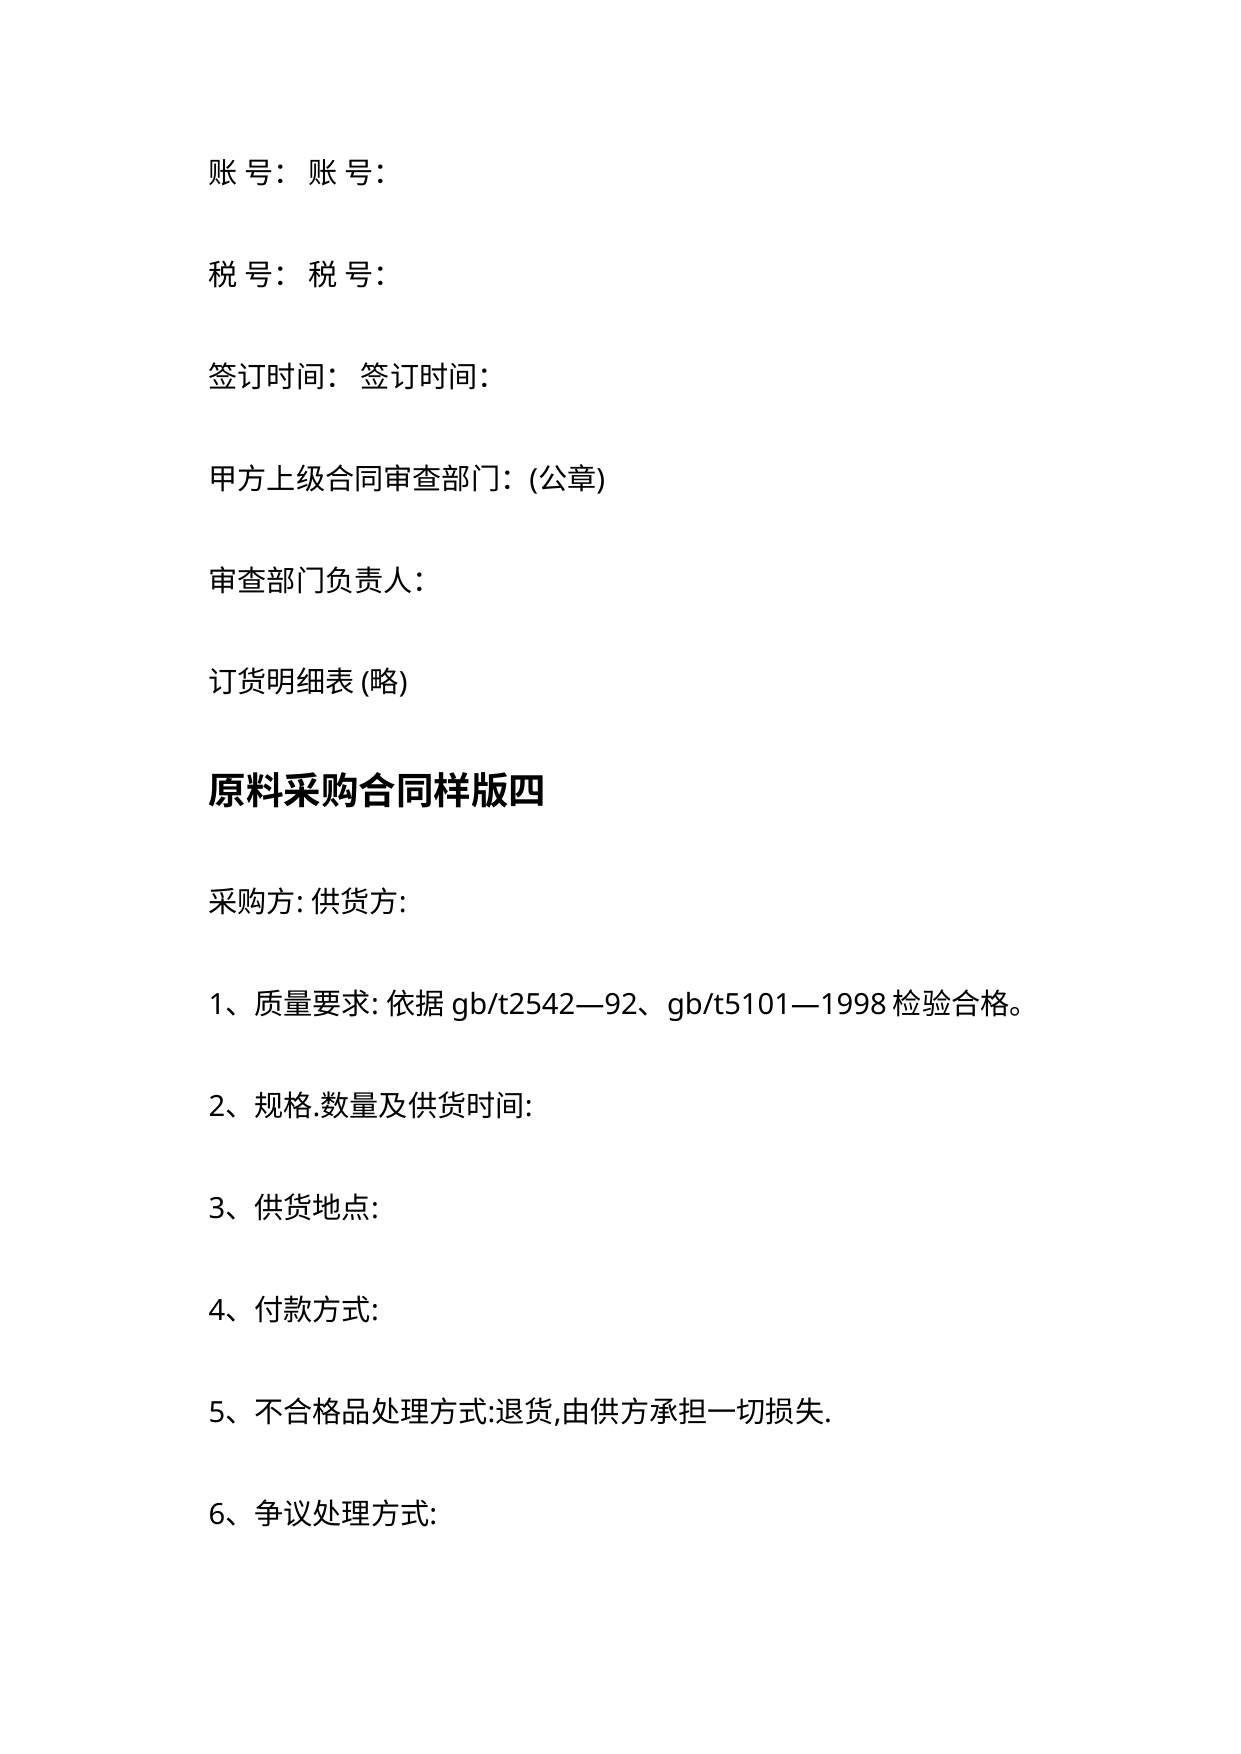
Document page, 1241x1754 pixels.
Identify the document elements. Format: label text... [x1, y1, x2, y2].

text 订货明细表 (略) [150, 659, 1090, 701]
text 4、付款方式: [150, 1286, 1090, 1329]
text 2、规格.数量及供货时间: [150, 1082, 1090, 1125]
text 5、不合格品处理方式:退货,由供方承担一切损失. [150, 1388, 1090, 1431]
text 账 号： 账 号： [150, 150, 1090, 192]
text 甲方上级合同审查部门：(公章) [150, 455, 1090, 498]
text 1、质量要求: 依据 gb/t2542—92、gb/t5101—1998检验合格。 [150, 980, 1090, 1023]
text 3、供货地点: [150, 1184, 1090, 1227]
text 采购方: 供货方: [150, 878, 1090, 921]
text 6、争议处理方式: [150, 1490, 1090, 1533]
text 税 号： 税 号： [150, 252, 1090, 294]
text 签订时间： 签订时间： [150, 353, 1090, 396]
text 审查部门负责人： [150, 557, 1090, 599]
text 原料采购合同样版四 [150, 761, 1090, 815]
